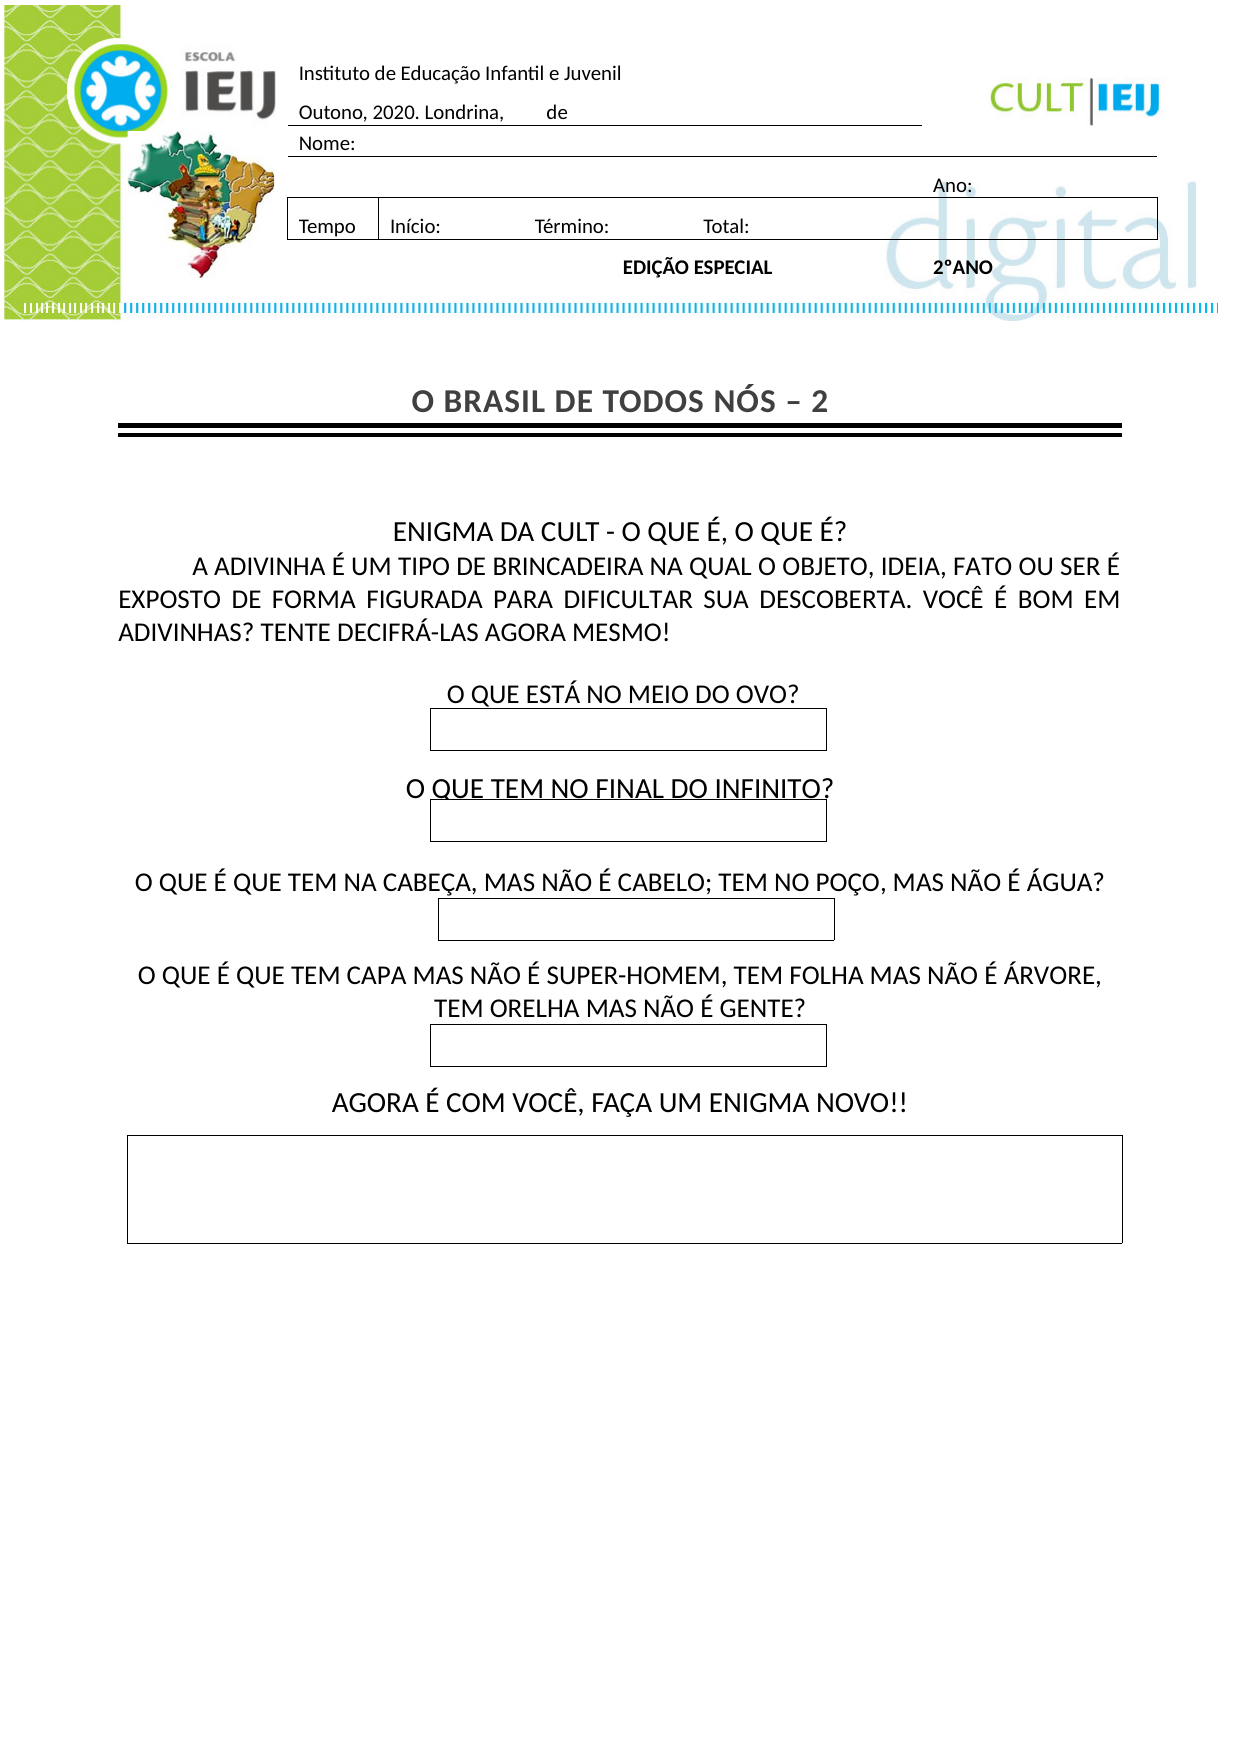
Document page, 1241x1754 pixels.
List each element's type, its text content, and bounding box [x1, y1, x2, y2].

text A ADIVINHA É UM TIPO DE BRINCADEIRA NA QUAL O OBJETO, IDEIA, FATO OU SER É EXPOSTO DE FORMA FIGURADA PARA DIFICULTAR SUA DESCOBERTA. VOCÊ É BOM EM ADIVINHAS? TENTE DECIFRÁ-LAS AGORA MESMO! [118, 549, 1122, 648]
text o brasil de todos nós – 2 [118, 380, 1122, 423]
text O QUE TEM NO FINAL DO INFINITO? [118, 770, 1122, 836]
text ENIGMA DA CULT - O QUE É, O QUE É? [118, 513, 1122, 549]
text O QUE É QUE TEM CAPA MAS NÃO É SUPER-HOMEM, TEM FOLHA MAS NÃO É ÁRVORE, TEM ORELHA MAS NÃO É GENTE? [118, 958, 1122, 1054]
text O QUE É QUE TEM NA CABEÇA, MAS NÃO É CABELO; TEM NO POÇO, MAS NÃO É ÁGUA? [118, 865, 1122, 929]
text AGORA É COM VOCÊ, FAÇA UM ENIGMA NOVO!! [118, 1084, 1122, 1119]
text O QUE ESTÁ NO MEIO DO OVO? [118, 677, 1122, 741]
picture [4, 5, 1218, 322]
